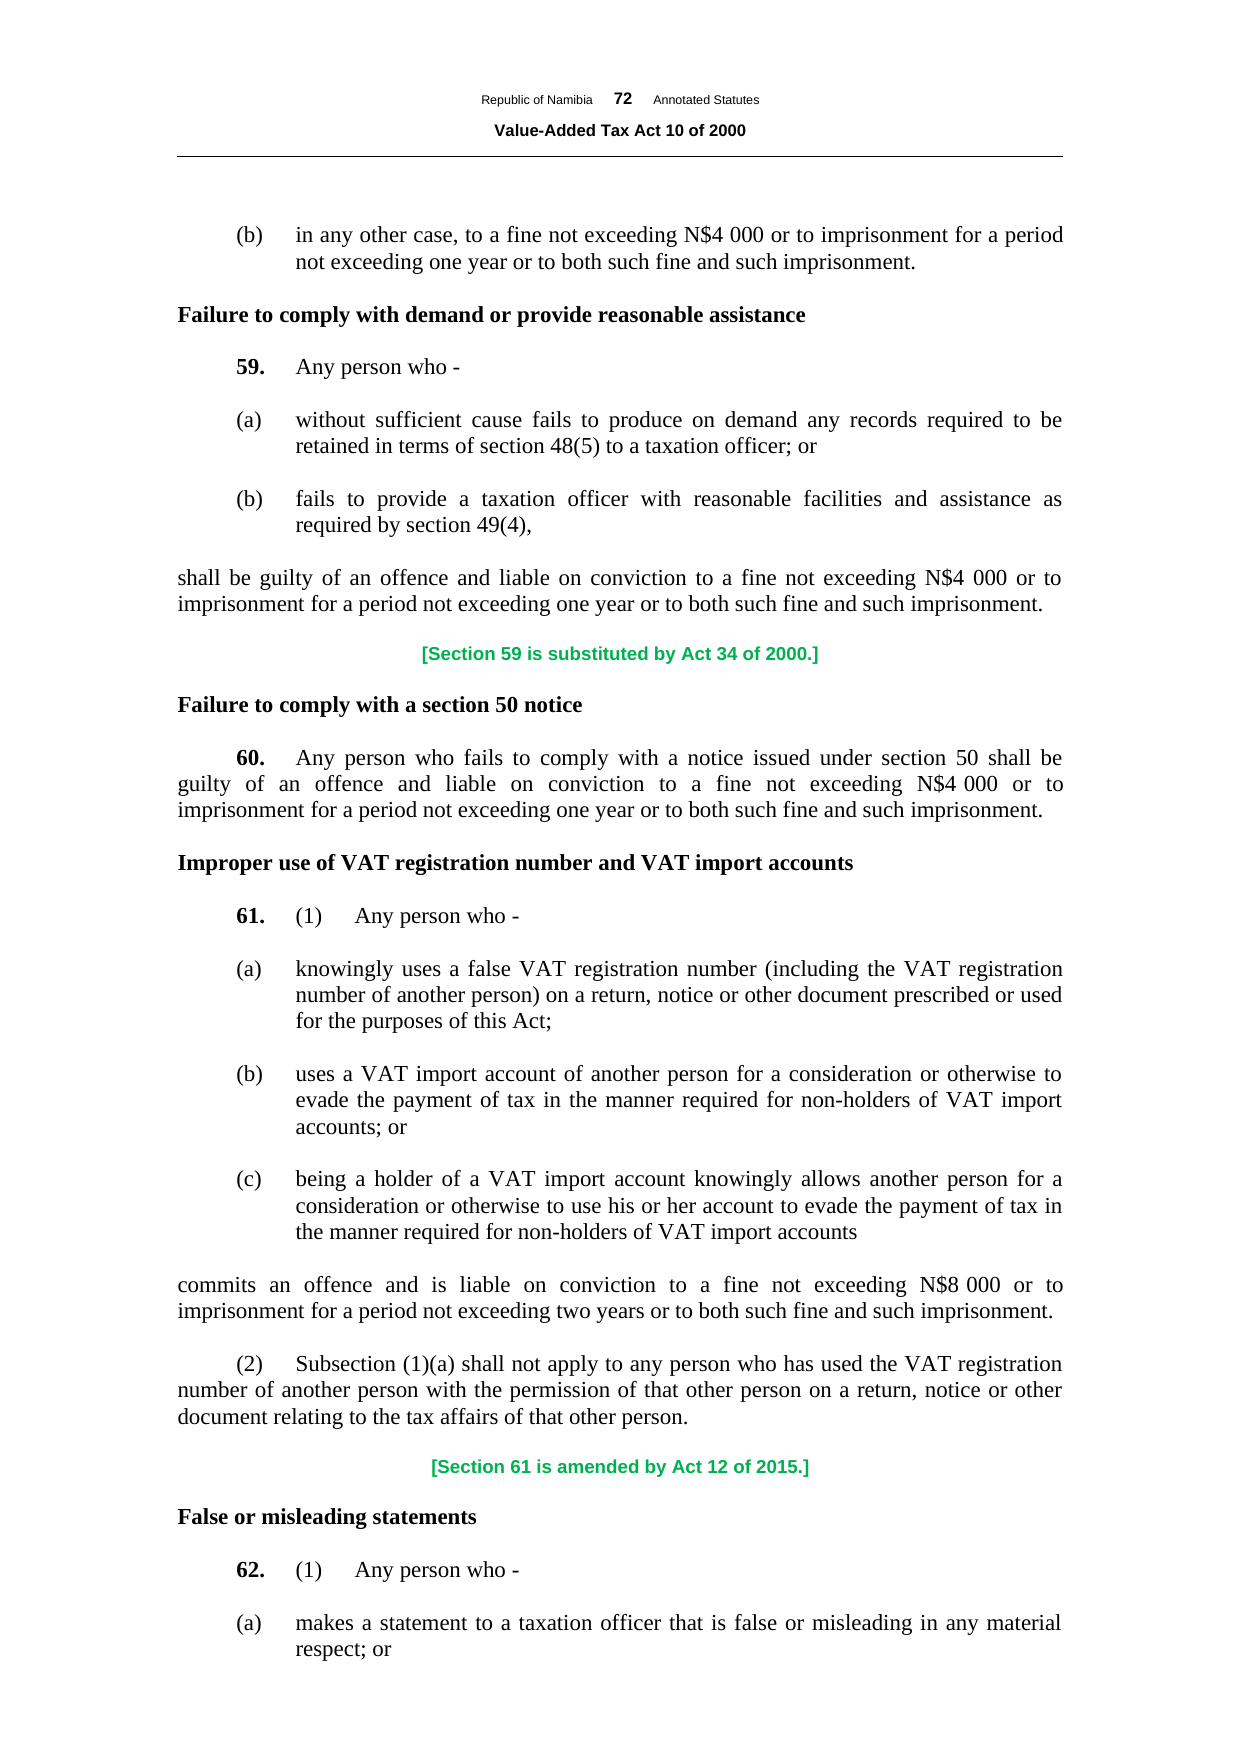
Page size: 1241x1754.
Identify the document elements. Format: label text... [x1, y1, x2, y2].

text (a) without sufficient cause fails to produce on demand any records required to be retained in terms of section 48(5) to a taxation officer; or [236, 406, 1064, 459]
text (b) uses a VAT import account of another person for a consideration or otherwise to evade the payment of tax in the manner required for non-holders of VAT import accounts; or [236, 1060, 1064, 1139]
text 62. (1) Any person who - [177, 1556, 1064, 1582]
text commits an offence and is liable on conviction to a fine not exceeding N$8 000 or to imprisonment for a period not exceeding two years or to both such fine and such imprisonment. [177, 1271, 1064, 1324]
text (a) knowingly uses a false VAT registration number (including the VAT registration number of another person) on a return, notice or other document prescribed or used for the purposes of this Act; [236, 955, 1064, 1034]
text (b) in any other case, to a fine not exceeding N$4 000 or to imprisonment for a period not exceeding one year or to both such fine and such imprisonment. [236, 222, 1064, 274]
text [Section 59 is substituted by Act 34 of 2000.] [177, 643, 1063, 665]
text Failure to comply with a section 50 notice [177, 691, 1063, 717]
text (a) makes a statement to a taxation officer that is false or misleading in any material respect; or [236, 1609, 1064, 1661]
text 60. Any person who fails to comply with a notice issued under section 50 shall be guilty of an offence and liable on conviction to a fine not exceeding N$4 000 or to imprisonment for a period not exceeding one year or to both such fine and such imprisonment. [177, 744, 1064, 823]
text Improper use of VAT registration number and VAT import accounts [177, 849, 1063, 876]
text False or misleading statements [177, 1503, 1063, 1530]
text 61. (1) Any person who - [177, 902, 1064, 928]
text [Section 61 is amended by Act 12 of 2015.] [177, 1455, 1063, 1477]
text Failure to comply with demand or provide reasonable assistance [177, 301, 1063, 327]
text 59. Any person who - [236, 353, 1063, 380]
text shall be guilty of an offence and liable on conviction to a fine not exceeding N$4 000 or to imprisonment for a period not exceeding one year or to both such fine and such imprisonment. [177, 564, 1063, 617]
text (2) Subsection (1)(a) shall not apply to any person who has used the VAT registration number of another person with the permission of that other person on a return, notice or other document relating to the tax affairs of that other person. [177, 1350, 1064, 1429]
text (c) being a holder of a VAT import account knowingly allows another person for a consideration or otherwise to use his or her account to evade the payment of tax in the manner required for non-holders of VAT import accounts [236, 1166, 1064, 1244]
text (b) fails to provide a taxation officer with reasonable facilities and assistance as required by section 49(4), [236, 485, 1064, 538]
